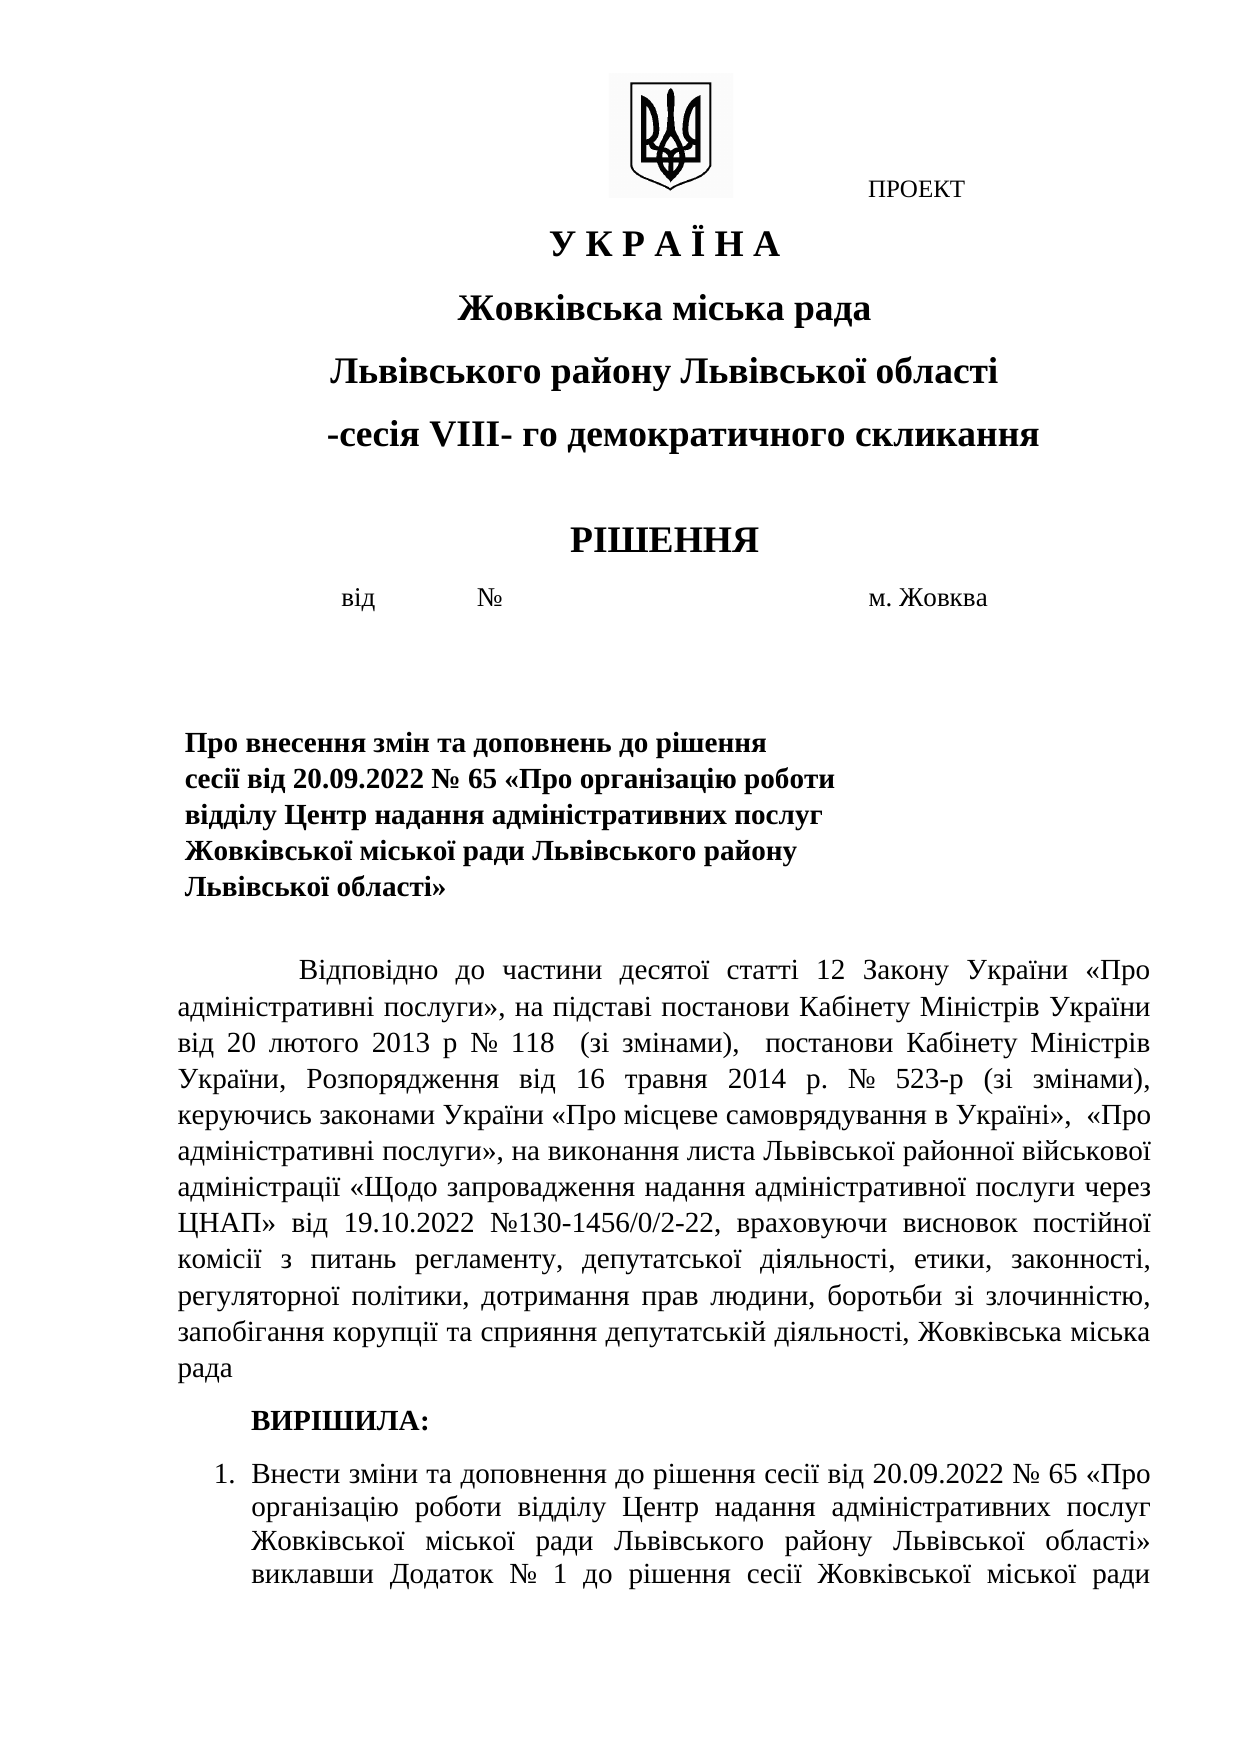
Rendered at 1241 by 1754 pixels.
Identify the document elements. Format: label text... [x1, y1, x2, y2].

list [213, 1456, 1152, 1590]
text від № м. Жовква [177, 581, 1152, 612]
text Про внесення змін та доповнень до рішення [177, 725, 1152, 758]
text Львівської області» [177, 869, 1152, 903]
text ВИРІШИЛА: [177, 1403, 1152, 1436]
text сесії від 20.09.2022 № 65 «Про організацію роботи [177, 761, 1152, 794]
text Жовківської міської ради Львівського району [177, 833, 1152, 867]
text відділу Центр надання адміністративних послуг [177, 797, 1152, 831]
text Львівського району Львівської області [177, 348, 1152, 391]
text РІШЕННЯ [177, 518, 1152, 561]
text У К Р А Ї Н А [177, 222, 1152, 265]
text -сесія VIII- го демократичного скликання [215, 411, 1152, 454]
text ПРОЕКТ [608, 74, 1152, 203]
picture [608, 73, 734, 198]
text Відповідно до частини десятої статті 12 Закону України «Про адміністративні послуги», на підставі постанови Кабінету Міністрів України від 20 лютого 2013 р № 118 (зі змінами), постанови Кабінету Міністрів України, Розпорядження від 16 травня 2014 р. № 523-р (зі змінами), керуючись законами України «Про місцеве самоврядування в Україні», «Про адміністративні послуги», на виконання листа Львівської районної військової адміністрації «Щодо запровадження надання адміністративної послуги через ЦНАП» від 19.10.2022 №130-1456/0/2-22, враховуючи висновок постійної комісії з питань регламенту, депутатської діяльності, етики, законності, регуляторної політики, дотримання прав людини, боротьби зі злочинністю, запобігання корупції та сприяння депутатській діяльності, Жовківська міська рада [177, 952, 1152, 1384]
text Жовківська міська рада [177, 285, 1152, 328]
